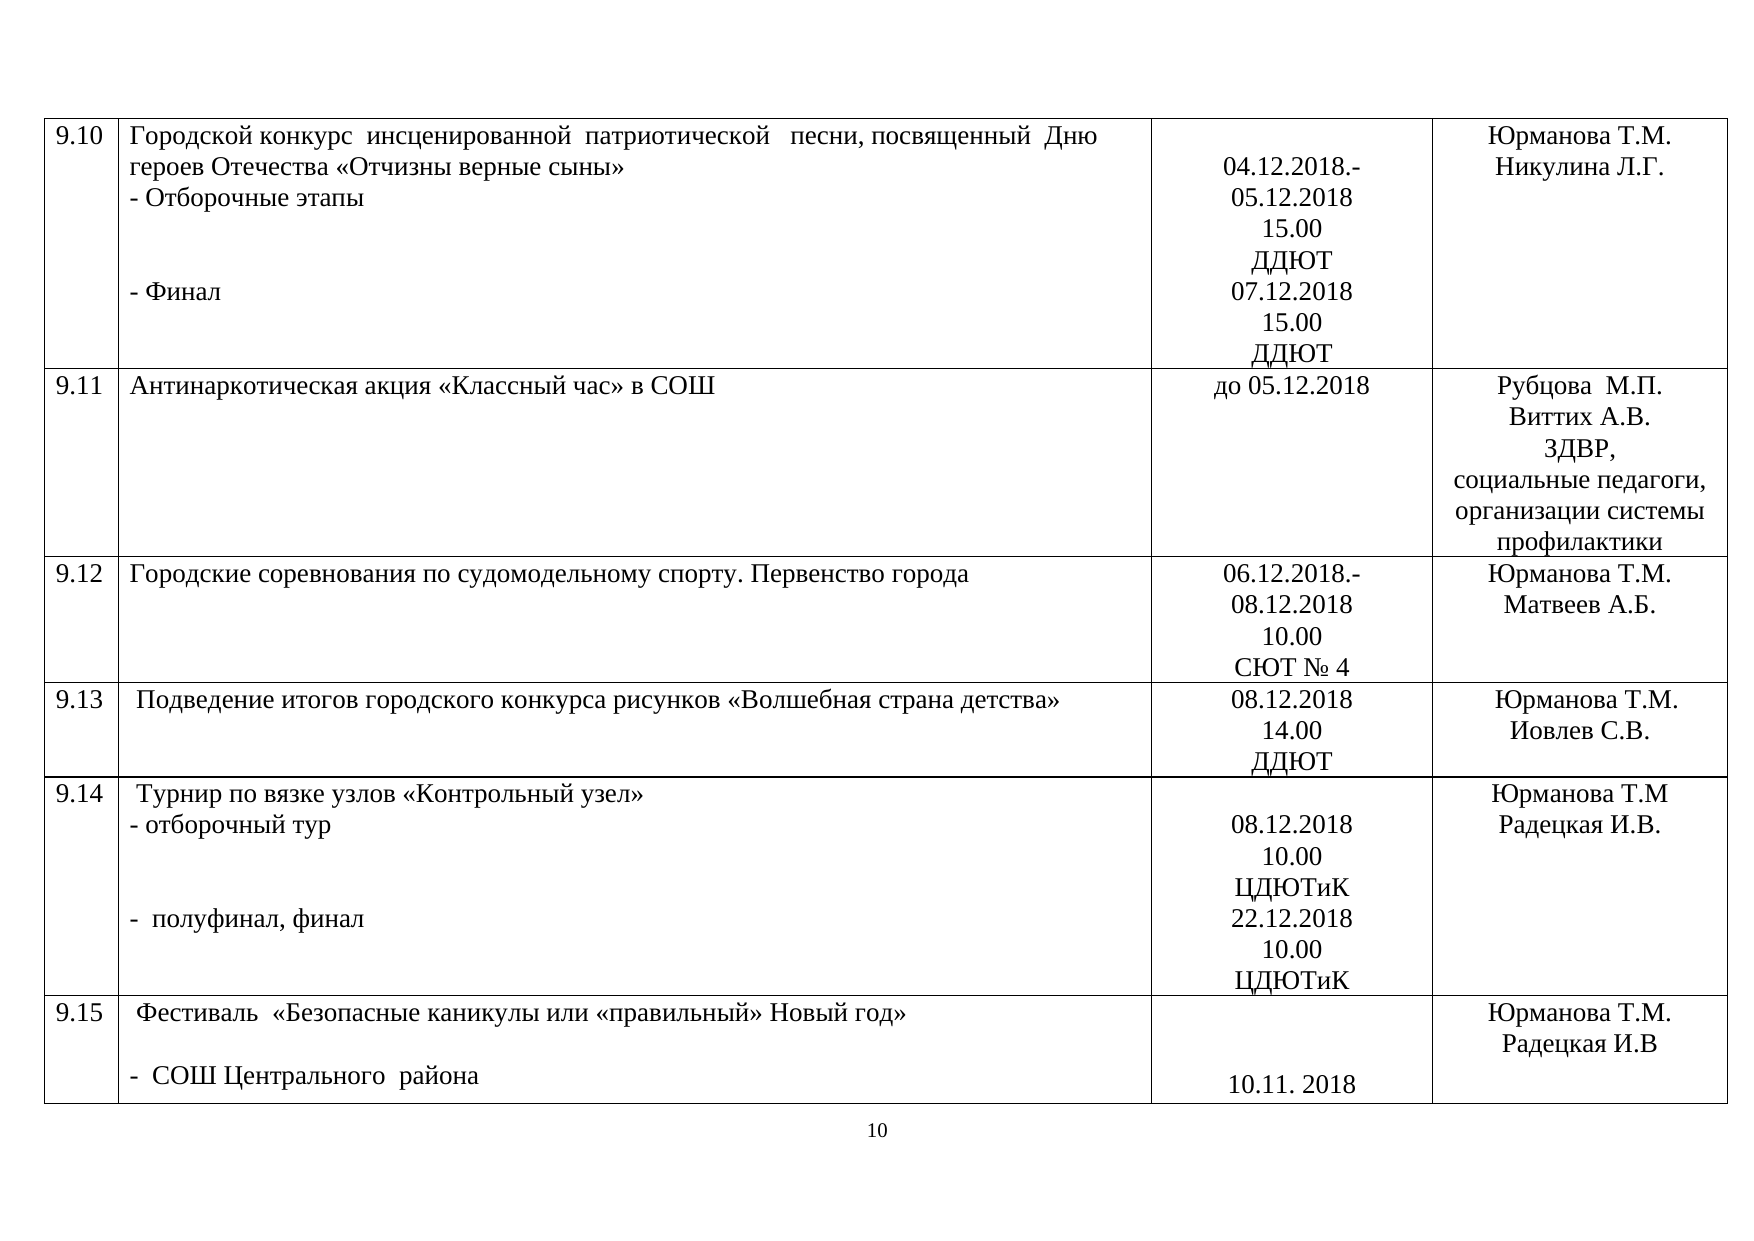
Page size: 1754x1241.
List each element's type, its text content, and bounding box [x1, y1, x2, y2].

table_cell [1152, 996, 1432, 1103]
table_cell Подведение итогов городского конкурса рисунков «Волшебная страна детства» [119, 683, 1151, 776]
table_cell Турнир по вязке узлов «Контрольный узел» - отборочный тур - полуфинал, финал [119, 778, 1151, 995]
table_cell 06.12.2018.-08.12.2018 10.00 СЮТ № 4 [1152, 557, 1432, 682]
table_cell Юрманова Т.М Радецкая И.В. [1433, 778, 1727, 995]
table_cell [1433, 996, 1727, 1103]
table_cell 08.12.2018 14.00 ДДЮТ [1152, 683, 1432, 776]
table_cell Антинаркотическая акция «Классный час» в СОШ [119, 369, 1151, 556]
table_cell Юрманова Т.М. Никулина Л.Г. [1433, 119, 1727, 368]
table_cell 04.12.2018.-05.12.2018 15.00 ДДЮТ 07.12.2018 15.00 ДДЮТ [1152, 119, 1432, 368]
table_cell Рубцова М.П. Виттих А.В. ЗДВР, социальные педагоги, организации системы профилактики [1433, 369, 1727, 556]
table_cell Городские соревнования по судомодельному спорту. Первенство города [119, 557, 1151, 682]
table_cell 08.12.2018 10.00 ЦДЮТиК 22.12.2018 10.00 ЦДЮТиК [1152, 778, 1432, 995]
table_cell 9.10 [45, 119, 118, 368]
table_cell 9.13 [45, 683, 118, 776]
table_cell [119, 996, 1151, 1103]
table_cell 9.11 [45, 369, 118, 556]
table_cell Городской конкурс инсценированной патриотической песни, посвященный Дню героев Отечества «Отчизны верные сыны» - Отборочные этапы - Финал [119, 119, 1151, 368]
table_cell до 05.12.2018 [1152, 369, 1432, 556]
table_cell Юрманова Т.М. Иовлев С.В. [1433, 683, 1727, 776]
table_cell Юрманова Т.М. Матвеев А.Б. [1433, 557, 1727, 682]
table_cell 9.15 [45, 996, 118, 1103]
table_cell 9.14 [45, 778, 118, 995]
table_cell 9.12 [45, 557, 118, 682]
